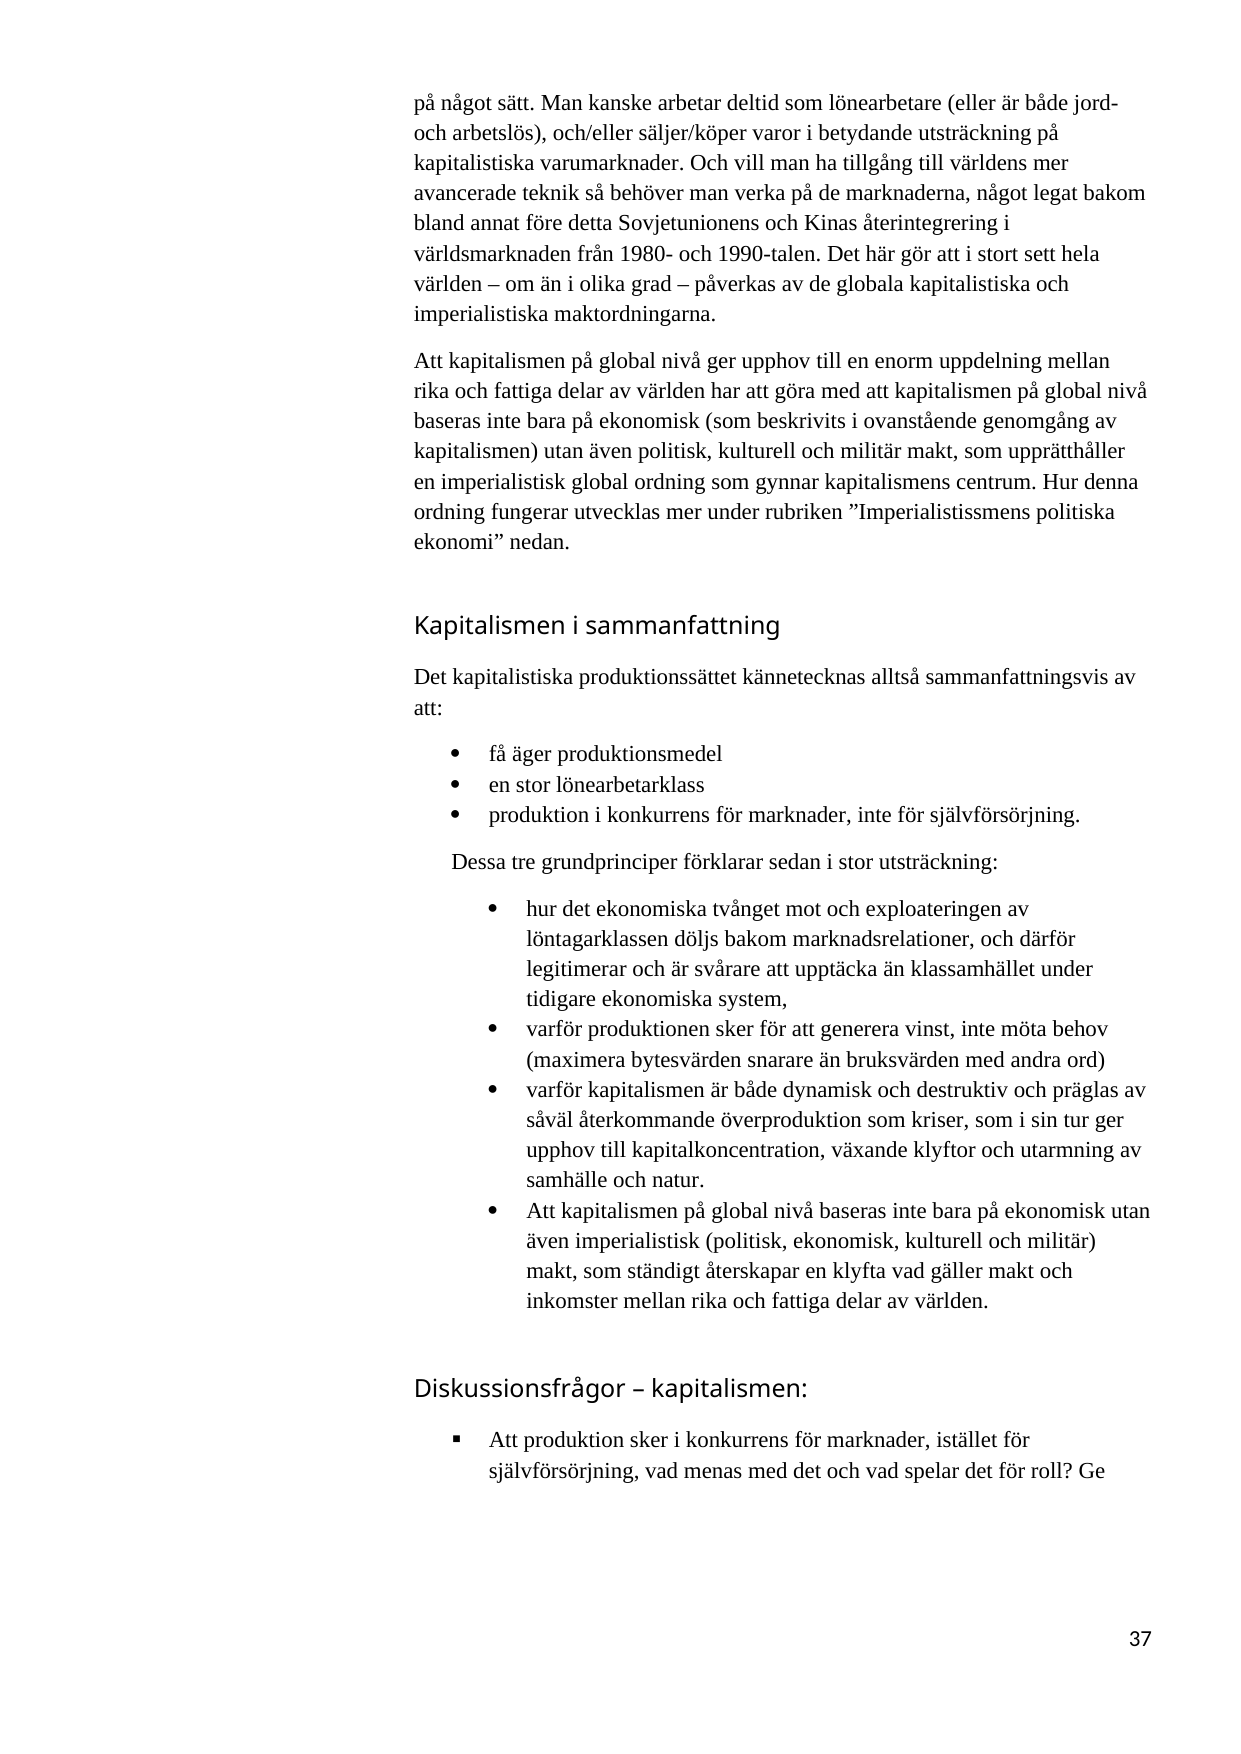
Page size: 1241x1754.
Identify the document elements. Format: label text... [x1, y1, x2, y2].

list varför kapitalismen är både dynamisk och destruktiv och präglas av såväl återkommande överproduktion som kriser, som i sin tur ger upphov till kapitalkoncentration, växande klyftor och utarmning av samhälle och natur. [488, 1076, 1152, 1193]
text Kapitalismen i sammanfattning [413, 608, 1152, 642]
list Att kapitalismen på global nivå baseras inte bara på ekonomisk utan även imperialistisk (politisk, ekonomisk, kulturell och militär) makt, som ständigt återskapar en klyfta vad gäller makt och inkomster mellan rika och fattiga delar av världen. [488, 1197, 1152, 1314]
text Att kapitalismen på global nivå ger upphov till en enorm uppdelning mellan rika och fattiga delar av världen har att göra med att kapitalismen på global nivå baseras inte bara på ekonomisk (som beskrivits i ovanstående genomgång av kapitalismen) utan även politisk, kulturell och militär makt, som upprätthåller en imperialistisk global ordning som gynnar kapitalismens centrum. Hur denna ordning fungerar utvecklas mer under rubriken ”Imperialistissmens politiska ekonomi” nedan. [413, 347, 1152, 587]
list få äger produktionsmedel [451, 741, 1152, 767]
text Diskussionsfrågor – kapitalismen: [413, 1334, 1152, 1405]
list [451, 1426, 1152, 1483]
list varför produktionen sker för att generera vinst, inte möta behov (maximera bytesvärden snarare än bruksvärden med andra ord) [488, 1016, 1152, 1072]
text Dessa tre grundprinciper förklarar sedan i stor utsträckning: [451, 848, 1152, 874]
text Det kapitalistiska produktionssättet kännetecknas alltså sammanfattningsvis av att: [413, 663, 1152, 720]
list hur det ekonomiska tvånget mot och exploateringen av löntagarklassen döljs bakom marknadsrelationer, och därför legitimerar och är svårare att upptäcka än klassamhället under tidigare ekonomiska system, [488, 895, 1152, 1012]
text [413, 89, 1152, 326]
list produktion i konkurrens för marknader, inte för självförsörjning. [451, 801, 1152, 827]
list en stor lönearbetarklass [451, 771, 1152, 797]
